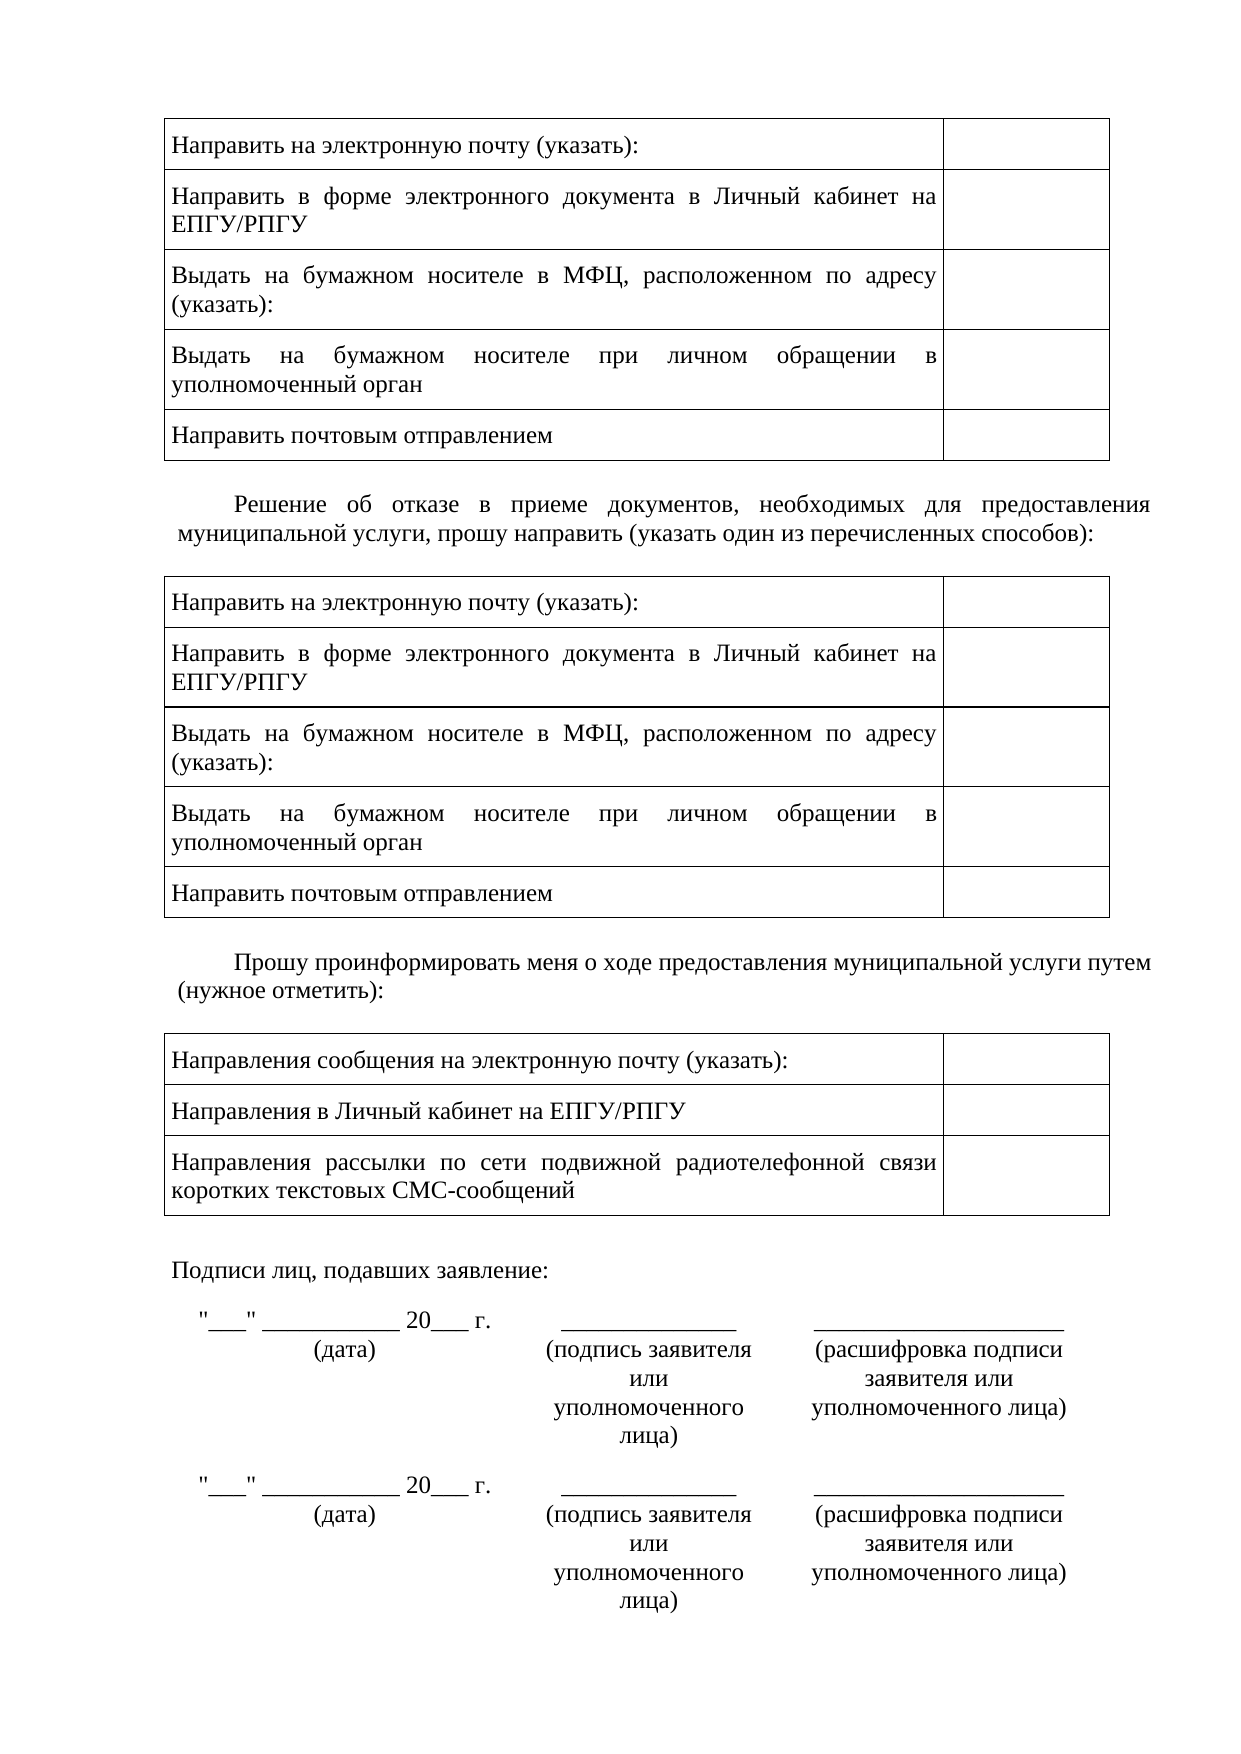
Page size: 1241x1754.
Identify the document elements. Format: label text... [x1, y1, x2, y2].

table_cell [165, 1460, 525, 1625]
table_header [944, 577, 1109, 627]
table_cell Направления рассылки по сети подвижной радиотелефонной связи коротких текстовых СМС-сообщений [165, 1136, 943, 1215]
table_cell [944, 708, 1109, 786]
text Решение об отказе в приеме документов, необходимых для предоставления муниципальной услуги, прошу направить (указать один из перечисленных способов): [177, 489, 1152, 547]
table_cell Направить почтовым отправлением [165, 867, 943, 917]
table_cell Направить почтовым отправлением [165, 410, 943, 459]
table_cell Выдать на бумажном носителе при личном обращении в уполномоченный орган [165, 330, 943, 408]
table_cell [944, 1085, 1109, 1135]
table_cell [773, 1460, 1105, 1625]
table_cell [944, 330, 1109, 408]
table_header Направить на электронную почту (указать): [165, 119, 943, 169]
table_cell Направить в форме электронного документа в Личный кабинет на ЕПГУ/РПГУ [165, 628, 943, 706]
table_header [944, 1034, 1109, 1084]
table_cell [944, 867, 1109, 917]
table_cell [525, 1460, 773, 1625]
table_cell [944, 410, 1109, 459]
table_header Подписи лиц, подавших заявление: [165, 1245, 1105, 1295]
text Прошу проинформировать меня о ходе предоставления муниципальной услуги путем (нужное отметить): [177, 947, 1152, 1004]
table_header Направления сообщения на электронную почту (указать): [165, 1034, 943, 1084]
table_cell [944, 787, 1109, 866]
table_cell Выдать на бумажном носителе в МФЦ, расположенном по адресу (указать): [165, 250, 943, 329]
table_cell Выдать на бумажном носителе в МФЦ, расположенном по адресу (указать): [165, 708, 943, 786]
table_cell "___" ___________ 20___ г. (дата) [165, 1295, 525, 1460]
table_cell [944, 1136, 1109, 1215]
table_cell [944, 628, 1109, 706]
table_cell Направления в Личный кабинет на ЕПГУ/РПГУ [165, 1085, 943, 1135]
table_cell [944, 170, 1109, 249]
table_cell ______________ (подпись заявителя или уполномоченного лица) [525, 1295, 773, 1460]
table_header [944, 119, 1109, 169]
table_header Направить на электронную почту (указать): [165, 577, 943, 627]
table_cell Направить в форме электронного документа в Личный кабинет на ЕПГУ/РПГУ [165, 170, 943, 249]
table_cell [944, 250, 1109, 329]
table_cell Выдать на бумажном носителе при личном обращении в уполномоченный орган [165, 787, 943, 866]
table_cell ____________________ (расшифровка подписи заявителя или уполномоченного лица) [773, 1295, 1105, 1460]
